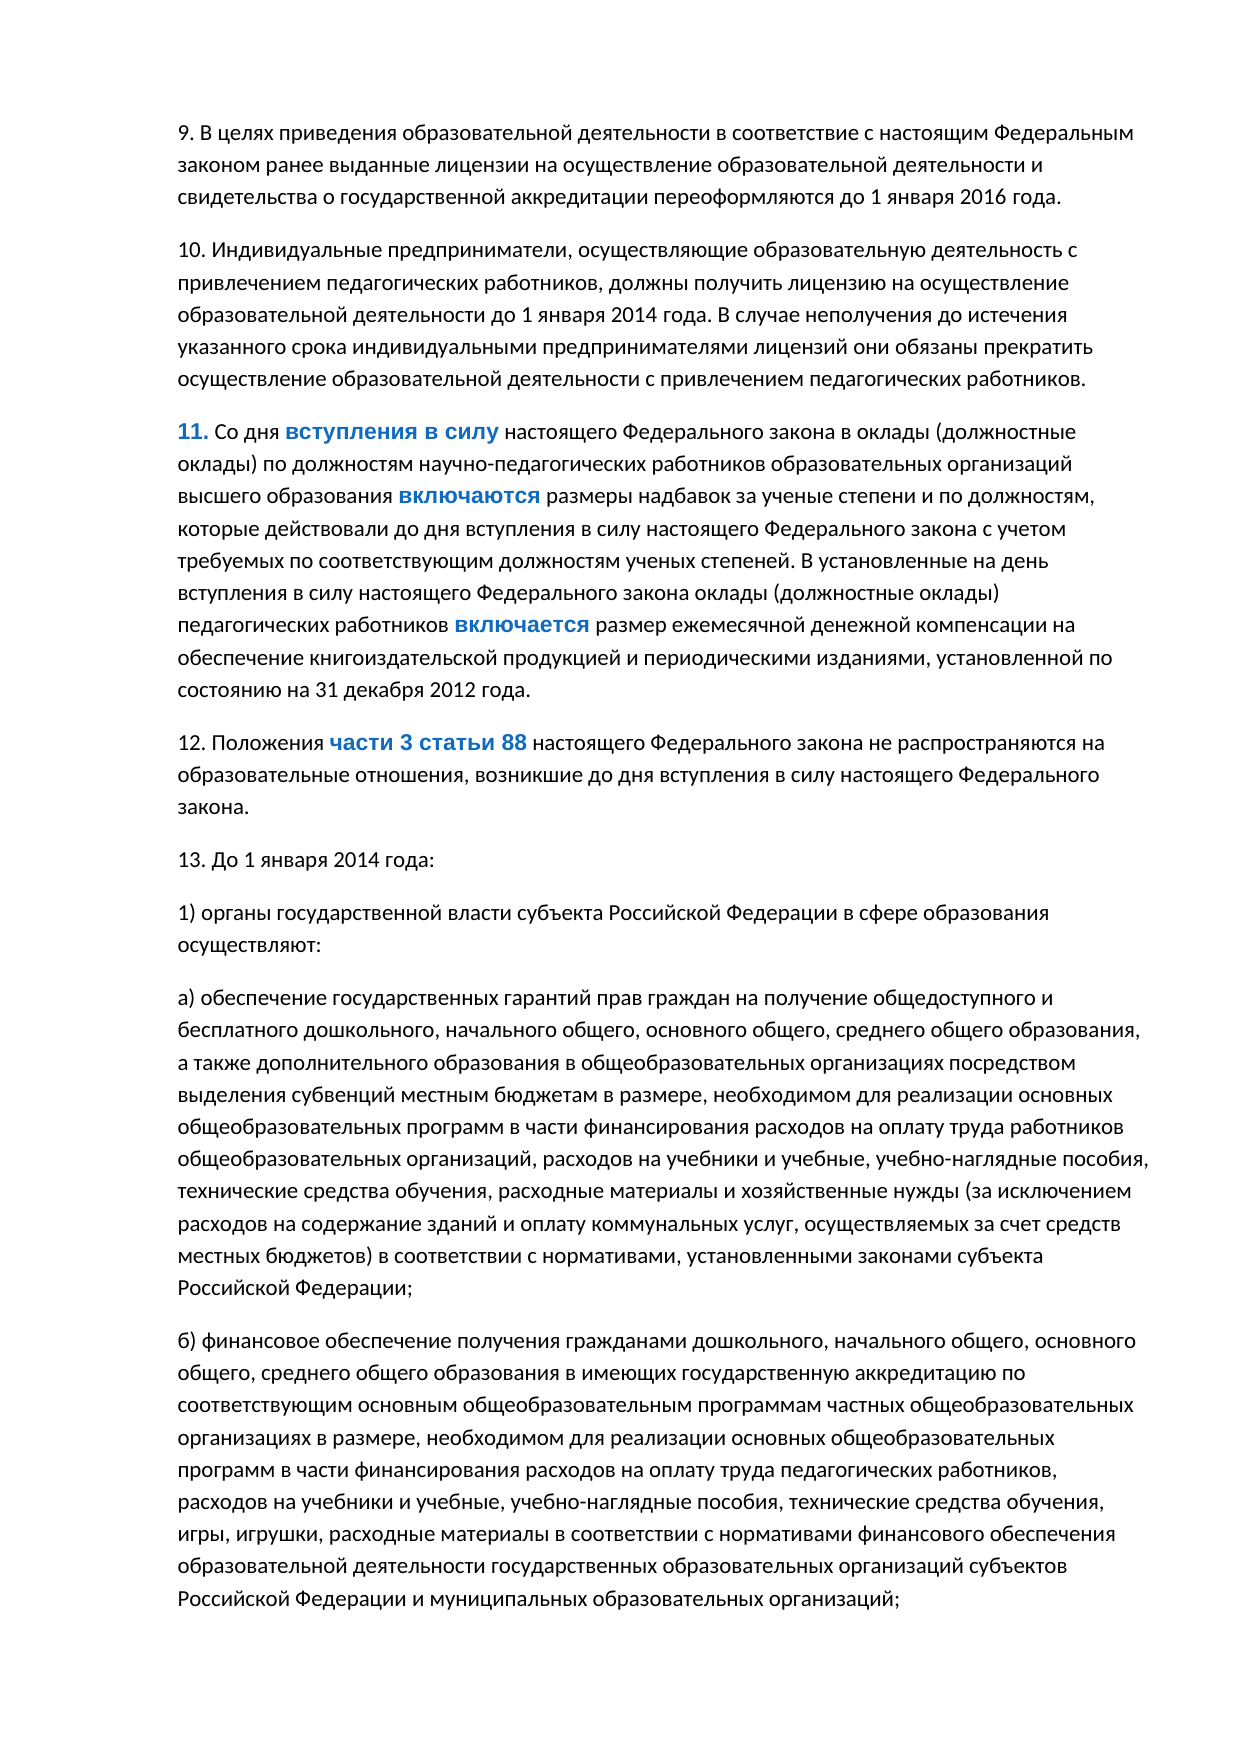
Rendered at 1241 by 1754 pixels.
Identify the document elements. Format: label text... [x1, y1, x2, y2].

text 13. До 1 января 2014 года: [177, 845, 1152, 873]
text 12. Положения части 3 статьи 88 настоящего Федерального закона не распространяются на образовательные отношения, возникшие до дня вступления в силу настоящего Федерального закона. [177, 728, 1152, 820]
text 9. В целях приведения образовательной деятельности в соответствие с настоящим Федеральным законом ранее выданные лицензии на осуществление образовательной деятельности и свидетельства о государственной аккредитации переоформляются до 1 января 2016 года. [177, 118, 1152, 211]
text 10. Индивидуальные предприниматели, осуществляющие образовательную деятельность с привлечением педагогических работников, должны получить лицензию на осуществление образовательной деятельности до 1 января 2014 года. В случае неполучения до истечения указанного срока индивидуальными предпринимателями лицензий они обязаны прекратить осуществление образовательной деятельности с привлечением педагогических работников. [177, 236, 1152, 392]
text б) финансовое обеспечение получения гражданами дошкольного, начального общего, основного общего, среднего общего образования в имеющих государственную аккредитацию по соответствующим основным общеобразовательным программам частных общеобразовательных организациях в размере, необходимом для реализации основных общеобразовательных программ в части финансирования расходов на оплату труда педагогических работников, расходов на учебники и учебные, учебно-наглядные пособия, технические средства обучения, игры, игрушки, расходные материалы в соответствии с нормативами финансового обеспечения образовательной деятельности государственных образовательных организаций субъектов Российской Федерации и муниципальных образовательных организаций; [177, 1326, 1152, 1612]
text 1) органы государственной власти субъекта Российской Федерации в сфере образования осуществляют: [177, 898, 1152, 958]
text а) обеспечение государственных гарантий прав граждан на получение общедоступного и бесплатного дошкольного, начального общего, основного общего, среднего общего образования, а также дополнительного образования в общеобразовательных организациях посредством выделения субвенций местным бюджетам в размере, необходимом для реализации основных общеобразовательных программ в части финансирования расходов на оплату труда работников общеобразовательных организаций, расходов на учебники и учебные, учебно-наглядные пособия, технические средства обучения, расходные материалы и хозяйственные нужды (за исключением расходов на содержание зданий и оплату коммунальных услуг, осуществляемых за счет средств местных бюджетов) в соответствии с нормативами, установленными законами субъекта Российской Федерации; [177, 983, 1152, 1301]
text 11. Со дня вступления в силу настоящего Федерального закона в оклады (должностные оклады) по должностям научно-педагогических работников образовательных организаций высшего образования включаются размеры надбавок за ученые степени и по должностям, которые действовали до дня вступления в силу настоящего Федерального закона с учетом требуемых по соответствующим должностям ученых степеней. В установленные на день вступления в силу настоящего Федерального закона оклады (должностные оклады) педагогических работников включается размер ежемесячной денежной компенсации на обеспечение книгоиздательской продукцией и периодическими изданиями, установленной по состоянию на 31 декабря 2012 года. [177, 417, 1152, 703]
